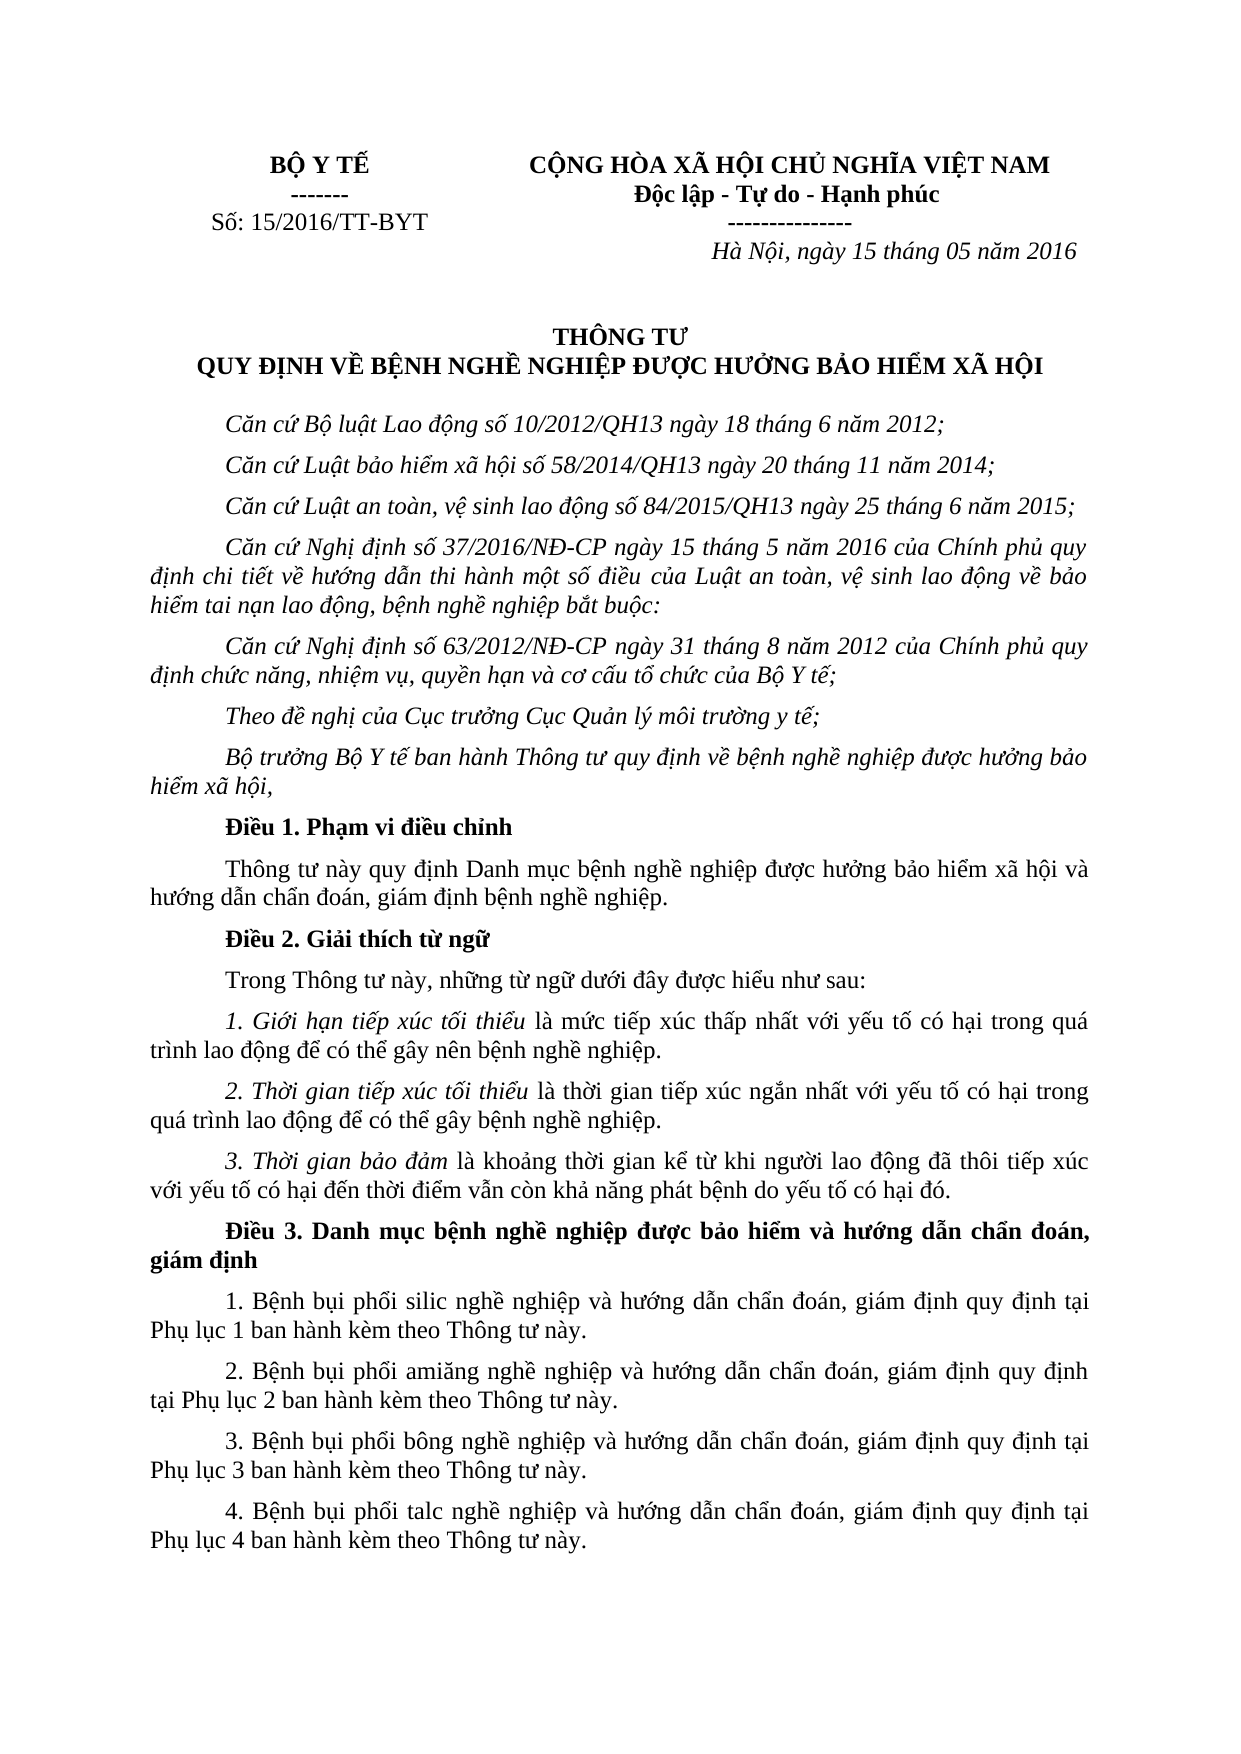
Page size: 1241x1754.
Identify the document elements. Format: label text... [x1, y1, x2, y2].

text Thông tư này quy định Danh mục bệnh nghề nghiệp được hưởng bảo hiểm xã hội và hướng dẫn chẩn đoán, giám định bệnh nghề nghiệp. [150, 854, 1090, 911]
text 1. Giới hạn tiếp xúc tối thiểu là mức tiếp xúc thấp nhất với yếu tố có hại trong quá trình lao động để có thể gây nên bệnh nghề nghiệp. [150, 1006, 1090, 1064]
text Căn cứ Luật an toàn, vệ sinh lao động số 84/2015/QH13 ngày 25 tháng 6 năm 2015; [150, 491, 800, 520]
text Căn cứ Luật bảo hiểm xã hội số 58/2014/QH13 ngày 20 tháng 11 năm 2014; [150, 450, 1090, 479]
text Theo đề nghị của Cục trưởng Cục Quản lý môi trường y tế; [150, 701, 1090, 730]
text Điều 2. Giải thích từ ngữ [150, 924, 1090, 952]
text Bộ trưởng Bộ Y tế ban hành Thông tư quy định về bệnh nghề nghiệp được hưởng bảo hiểm xã hội, [150, 742, 1090, 800]
text THÔNG TƯ [150, 322, 1090, 351]
text Điều 3. Danh mục bệnh nghề nghiệp được bảo hiểm và hướng dẫn chẩn đoán, giám định [150, 1216, 1090, 1274]
text Căn cứ Nghị định số 37/2016/NĐ-CP ngày 15 tháng 5 năm 2016 của Chính phủ quy định chi tiết về hướng dẫn thi hành một số điều của Luật an toàn, vệ sinh lao động về bảo hiểm tai nạn lao động, bệnh nghề nghiệp bắt buộc: [150, 532, 1090, 619]
text 1. Bệnh bụi phổi silic nghề nghiệp và hướng dẫn chẩn đoán, giám định quy định tại Phụ lục 1 ban hành kèm theo Thông tư này. [150, 1286, 1090, 1344]
table_header CỘNG HÒA XÃ HỘI CHỦ NGHĨA VIỆT NAM Độc lập - Tự do - Hạnh phúc --------------- Hà Nội, ngày 15 tháng 05 năm 2016 [489, 150, 1090, 265]
text Trong Thông tư này, những từ ngữ dưới đây được hiểu như sau: [150, 965, 1090, 994]
text 3. Bệnh bụi phổi bông nghề nghiệp và hướng dẫn chẩn đoán, giám định quy định tại Phụ lục 3 ban hành kèm theo Thông tư này. [150, 1426, 1090, 1484]
text 2. Bệnh bụi phổi amiăng nghề nghiệp và hướng dẫn chẩn đoán, giám định quy định tại Phụ lục 2 ban hành kèm theo Thông tư này. [150, 1356, 1090, 1414]
table_header BỘ Y TẾ ------- Số: 15/2016/TT-BYT [150, 150, 489, 265]
text 4. Bệnh bụi phổi talc nghề nghiệp và hướng dẫn chẩn đoán, giám định quy định tại Phụ lục 4 ban hành kèm theo Thông tư này. [150, 1496, 1090, 1554]
text QUY ĐỊNH VỀ BỆNH NGHỀ NGHIỆP ĐƯỢC HƯỞNG BẢO HIỂM XÃ HỘI [150, 351, 1090, 380]
text 2. Thời gian tiếp xúc tối thiểu là thời gian tiếp xúc ngắn nhất với yếu tố có hại trong quá trình lao động để có thể gây bệnh nghề nghiệp. [150, 1076, 1090, 1134]
text Căn cứ Luật an toàn, vệ sinh lao động số 84/2015/QH13 ngày 25 tháng 6 năm 2015; [848, 491, 1090, 520]
text Căn cứ Bộ luật Lao động số 10/2012/QH13 ngày 18 tháng 6 năm 2012; [150, 409, 1090, 437]
text 3. Thời gian bảo đảm là khoảng thời gian kể từ khi người lao động đã thôi tiếp xúc với yếu tố có hại đến thời điểm vẫn còn khả năng phát bệnh do yếu tố có hại đó. [150, 1146, 1090, 1204]
text Căn cứ Nghị định số 63/2012/NĐ-CP ngày 31 tháng 8 năm 2012 của Chính phủ quy định chức năng, nhiệm vụ, quyền hạn và cơ cấu tổ chức của Bộ Y tế; [150, 631, 1090, 689]
text Điều 1. Phạm vi điều chỉnh [150, 812, 1090, 841]
